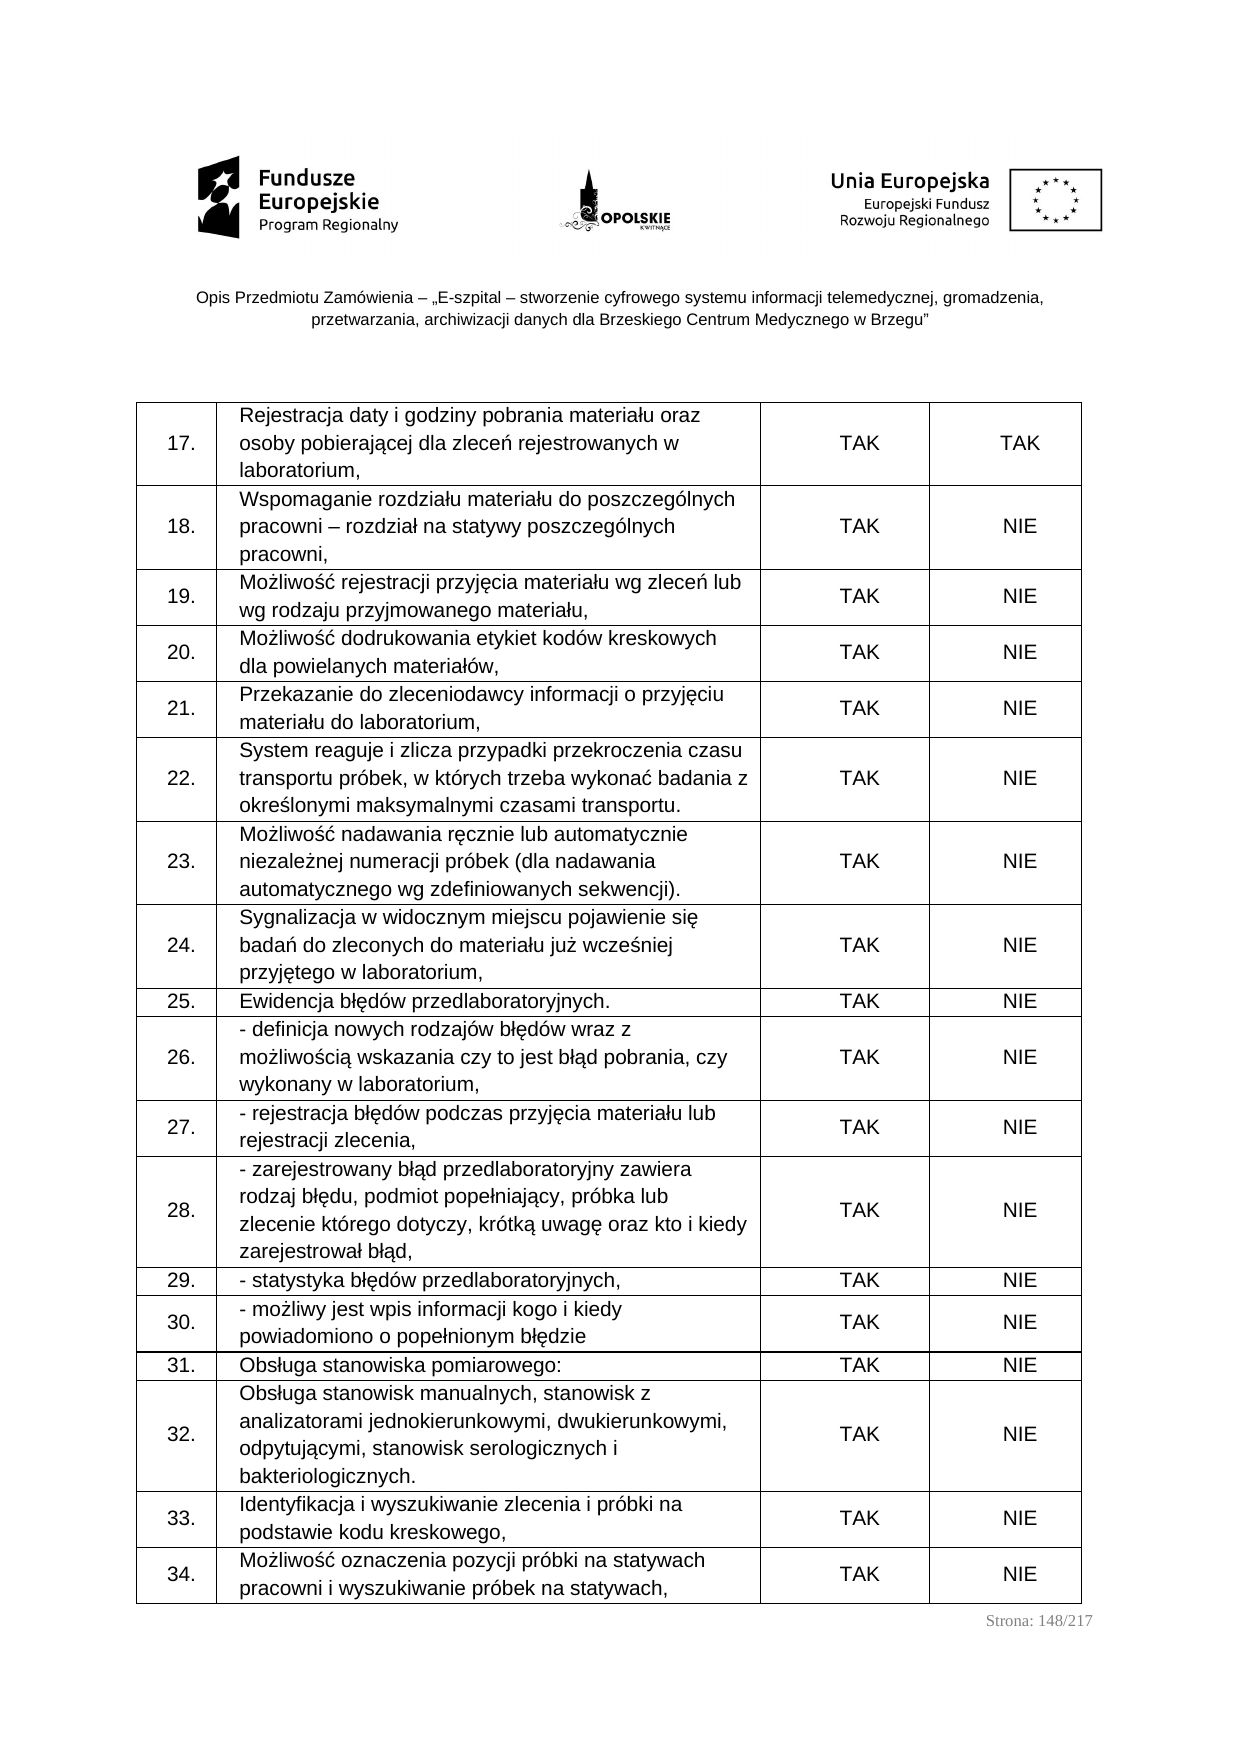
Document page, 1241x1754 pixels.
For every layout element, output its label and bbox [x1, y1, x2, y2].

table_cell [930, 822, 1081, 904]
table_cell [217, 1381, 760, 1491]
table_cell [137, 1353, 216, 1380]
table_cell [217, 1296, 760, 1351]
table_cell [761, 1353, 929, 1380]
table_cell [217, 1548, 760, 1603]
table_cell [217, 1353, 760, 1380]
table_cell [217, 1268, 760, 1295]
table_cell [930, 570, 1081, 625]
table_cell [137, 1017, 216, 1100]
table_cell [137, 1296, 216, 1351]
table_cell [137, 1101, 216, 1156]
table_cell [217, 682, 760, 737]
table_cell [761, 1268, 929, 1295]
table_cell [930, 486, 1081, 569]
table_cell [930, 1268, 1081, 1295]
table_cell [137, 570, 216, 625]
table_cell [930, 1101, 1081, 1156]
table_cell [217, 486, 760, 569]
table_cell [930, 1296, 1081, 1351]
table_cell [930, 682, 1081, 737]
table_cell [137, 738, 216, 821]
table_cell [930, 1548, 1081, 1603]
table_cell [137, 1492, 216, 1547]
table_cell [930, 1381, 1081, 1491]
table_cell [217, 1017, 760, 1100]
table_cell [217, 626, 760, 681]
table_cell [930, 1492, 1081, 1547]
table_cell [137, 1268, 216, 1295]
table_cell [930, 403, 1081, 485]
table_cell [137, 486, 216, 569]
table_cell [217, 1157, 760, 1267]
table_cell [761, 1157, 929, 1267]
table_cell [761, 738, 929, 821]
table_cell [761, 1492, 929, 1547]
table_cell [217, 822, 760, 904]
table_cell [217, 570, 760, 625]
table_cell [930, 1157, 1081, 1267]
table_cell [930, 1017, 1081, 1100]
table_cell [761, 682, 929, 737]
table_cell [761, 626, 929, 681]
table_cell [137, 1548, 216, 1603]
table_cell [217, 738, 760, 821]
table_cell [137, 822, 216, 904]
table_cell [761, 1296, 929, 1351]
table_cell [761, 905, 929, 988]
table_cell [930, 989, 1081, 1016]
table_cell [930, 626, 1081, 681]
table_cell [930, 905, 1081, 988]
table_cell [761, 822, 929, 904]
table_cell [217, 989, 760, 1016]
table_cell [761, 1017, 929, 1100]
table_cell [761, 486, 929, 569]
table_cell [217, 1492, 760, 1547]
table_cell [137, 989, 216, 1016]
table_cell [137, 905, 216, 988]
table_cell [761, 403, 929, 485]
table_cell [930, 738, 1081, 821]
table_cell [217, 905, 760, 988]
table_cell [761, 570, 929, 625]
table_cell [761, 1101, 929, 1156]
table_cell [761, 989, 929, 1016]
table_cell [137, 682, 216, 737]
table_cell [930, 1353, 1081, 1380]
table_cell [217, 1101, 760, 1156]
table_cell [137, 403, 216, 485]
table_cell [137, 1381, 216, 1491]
picture [177, 134, 1123, 259]
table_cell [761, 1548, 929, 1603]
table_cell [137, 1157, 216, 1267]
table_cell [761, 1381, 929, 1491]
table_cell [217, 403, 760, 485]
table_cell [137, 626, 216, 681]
